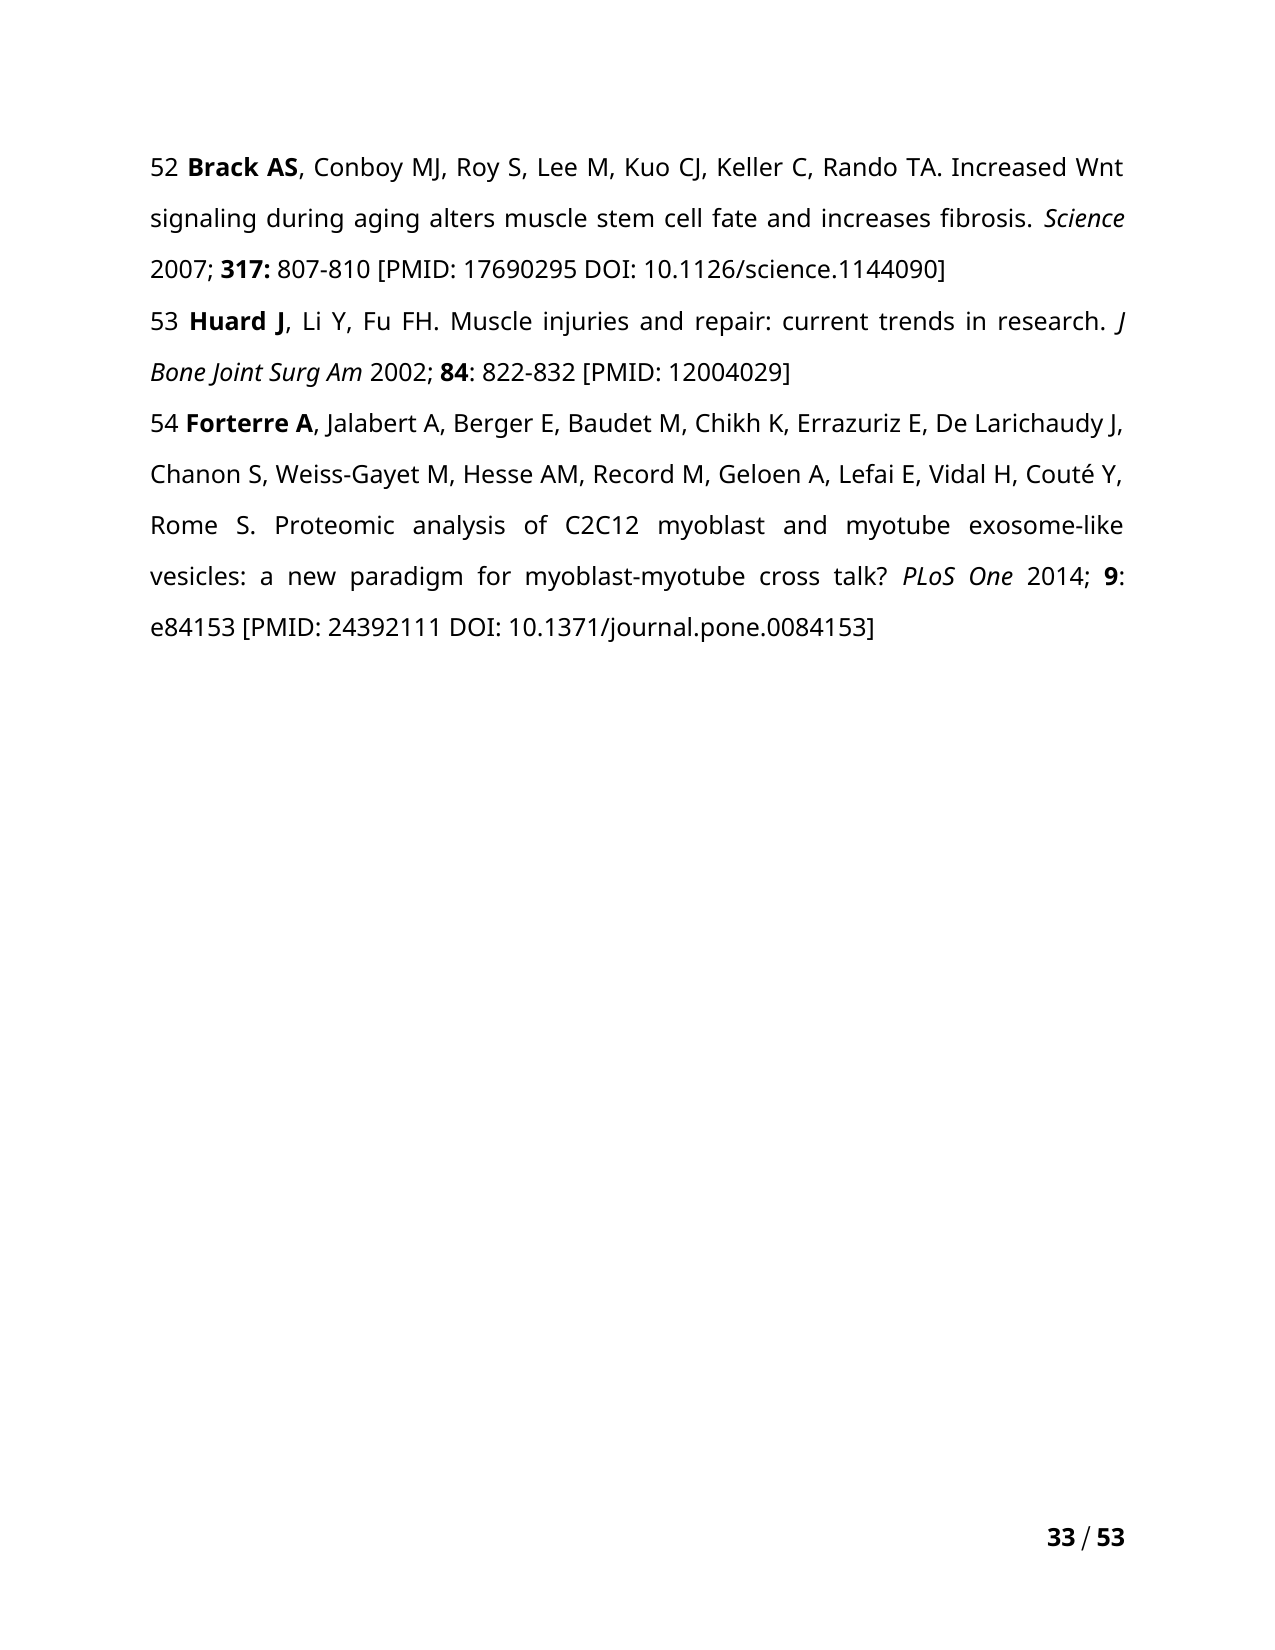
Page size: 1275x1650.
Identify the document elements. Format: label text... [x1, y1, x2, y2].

text 54 Forterre A, Jalabert A, Berger E, Baudet M, Chikh K, Errazuriz E, De Larichaudy J, Chanon S, Weiss-Gayet M, Hesse AM, Record M, Geloen A, Lefai E, Vidal H, Couté Y, Rome S. Proteomic analysis of C2C12 myoblast and myotube exosome-like vesicles: a new paradigm for myoblast-myotube cross talk? PLoS One 2014; 9: e84153 [PMID: 24392111 DOI: 10.1371/journal.pone.0084153] [150, 405, 1125, 643]
text 52 Brack AS, Conboy MJ, Roy S, Lee M, Kuo CJ, Keller C, Rando TA. Increased Wnt signaling during aging alters muscle stem cell fate and increases fibrosis. Science 2007; 317: 807-810 [PMID: 17690295 DOI: 10.1126/science.1144090] [150, 150, 1125, 286]
text 53 Huard J, Li Y, Fu FH. Muscle injuries and repair: current trends in research. J Bone Joint Surg Am 2002; 84: 822-832 [PMID: 12004029] [150, 303, 1125, 388]
